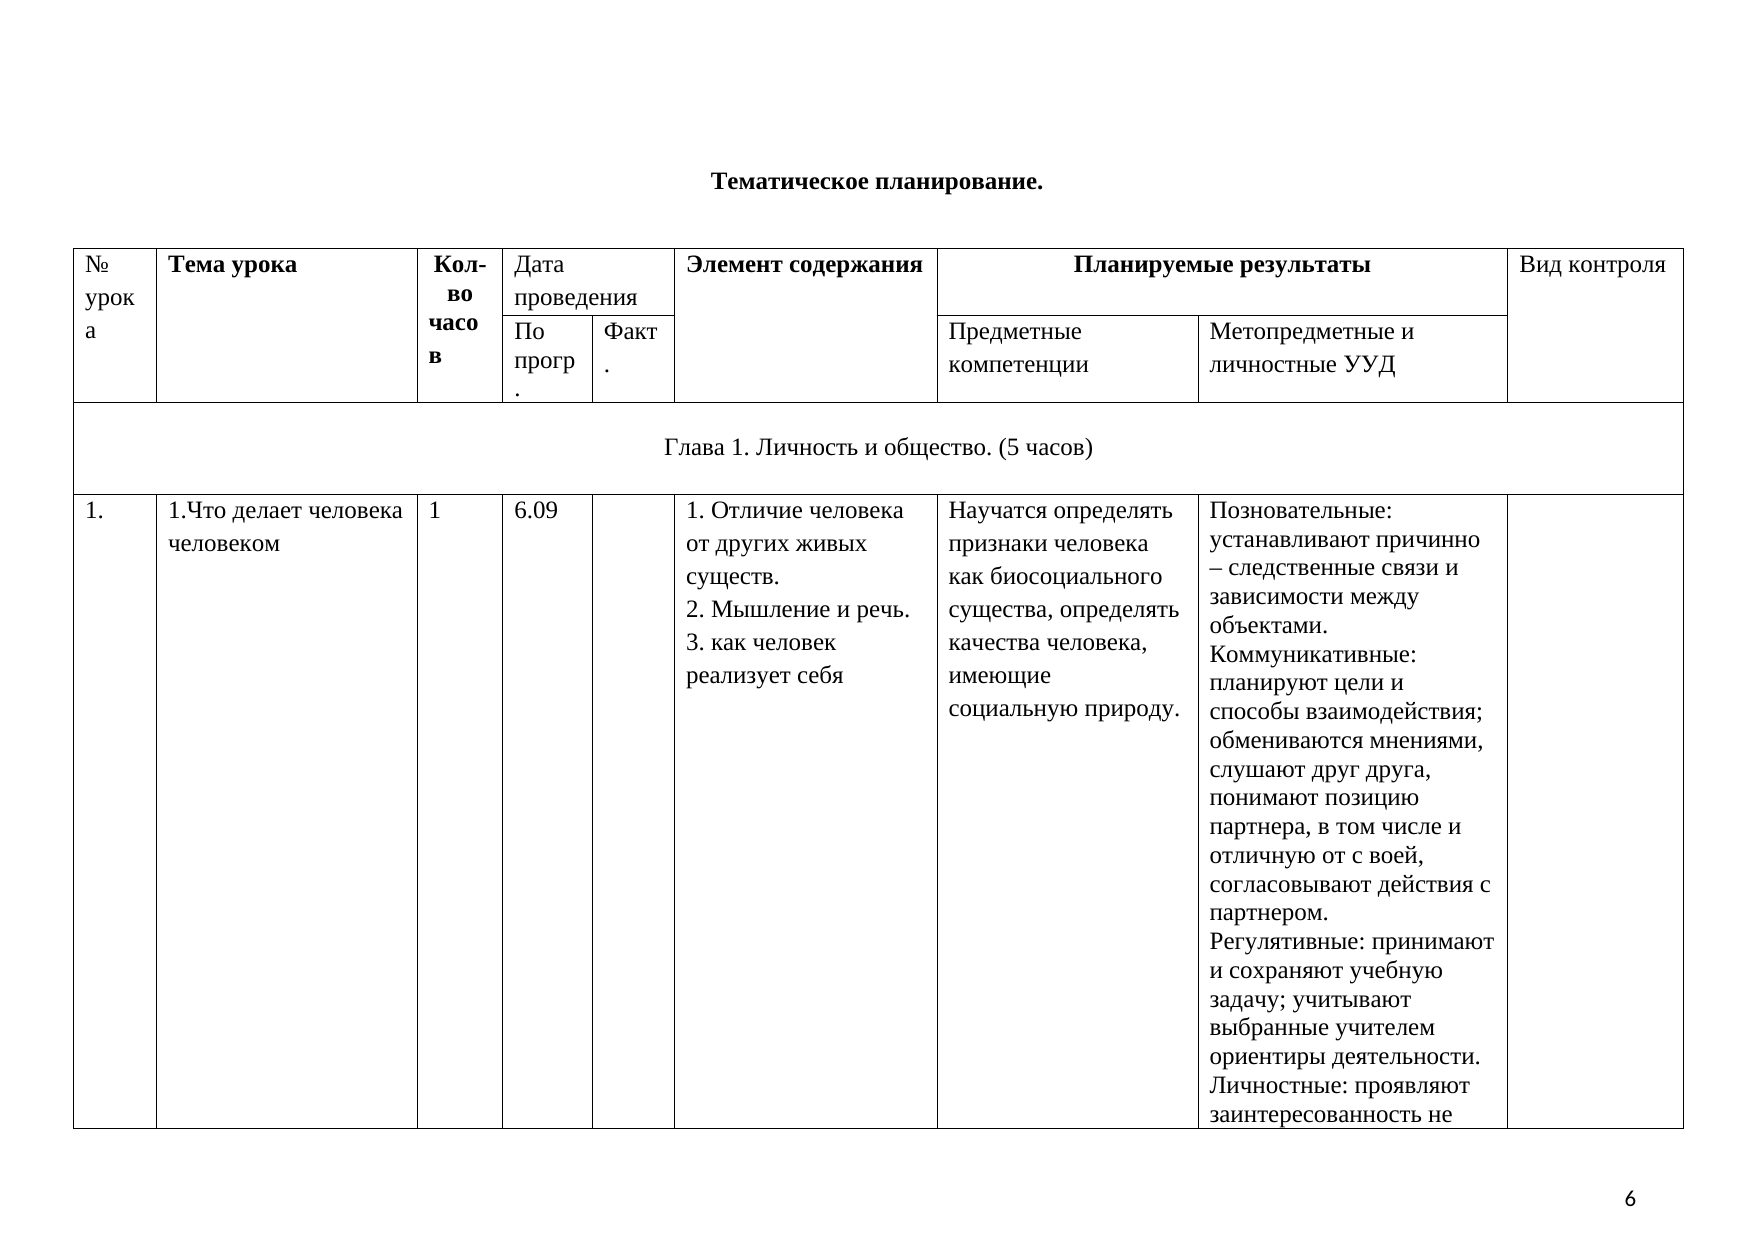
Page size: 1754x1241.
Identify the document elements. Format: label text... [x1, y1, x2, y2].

table_cell Метопредметные и личностные УУД [1199, 316, 1507, 402]
table_cell Факт. [593, 316, 674, 402]
table_header Вид контроля [1508, 249, 1683, 402]
table_cell 6.09 [503, 495, 592, 1127]
table_header Кол-во часов [418, 249, 502, 402]
text Тематическое планирование. [118, 169, 1636, 194]
table_cell [1508, 495, 1683, 1127]
table_header Тема урока [157, 249, 417, 402]
table_cell 1 [418, 495, 502, 1127]
table_cell 1. [74, 495, 156, 1127]
table_cell Предметные компетенции [938, 316, 1198, 402]
table_header Дата проведения [503, 249, 674, 315]
table_cell [593, 495, 674, 1127]
table_header Элемент содержания [675, 249, 937, 402]
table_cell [675, 495, 937, 1127]
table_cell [938, 495, 1198, 1127]
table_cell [157, 495, 417, 1127]
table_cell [1199, 495, 1507, 1127]
table_header № урока [74, 249, 156, 402]
table_cell По прогр. [503, 316, 592, 402]
table_header Планируемые результаты [938, 249, 1507, 315]
table_cell Глава 1. Личность и общество. (5 часов) [74, 403, 1683, 494]
